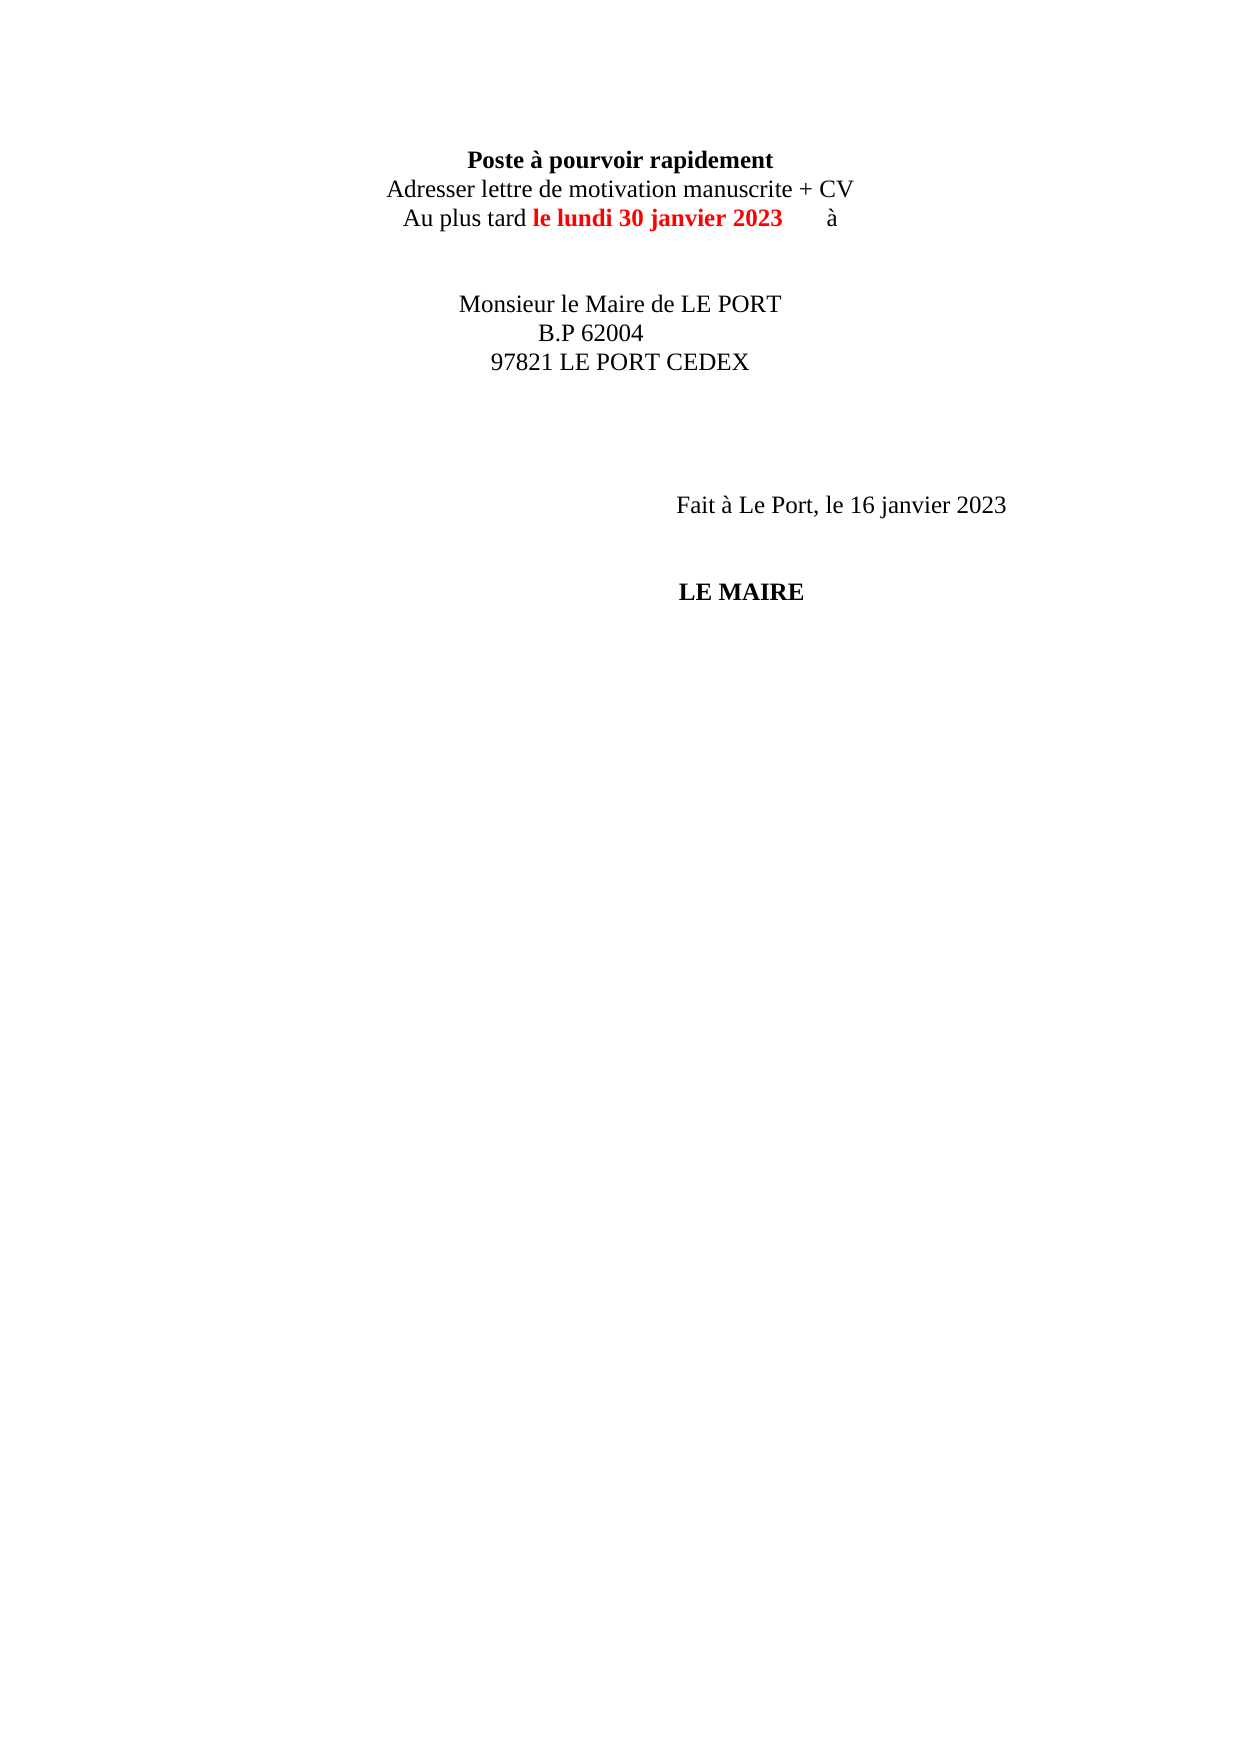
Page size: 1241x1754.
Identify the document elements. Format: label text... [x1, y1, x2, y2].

text Adresser lettre de motivation manuscrite + CV [89, 174, 1152, 203]
text Monsieur le Maire de LE PORT [89, 289, 1152, 318]
text Fait à Le Port, le 16 janvier 2023 [457, 490, 1152, 519]
text B.P 62004 [89, 318, 1152, 347]
subtitle Poste à pourvoir rapidement [89, 145, 1152, 174]
text 97821 LE PORT CEDEX [89, 347, 1152, 375]
text Au plus tard le lundi 30 janvier 2023 à [89, 203, 1152, 232]
text LE MAIRE [605, 577, 1152, 605]
